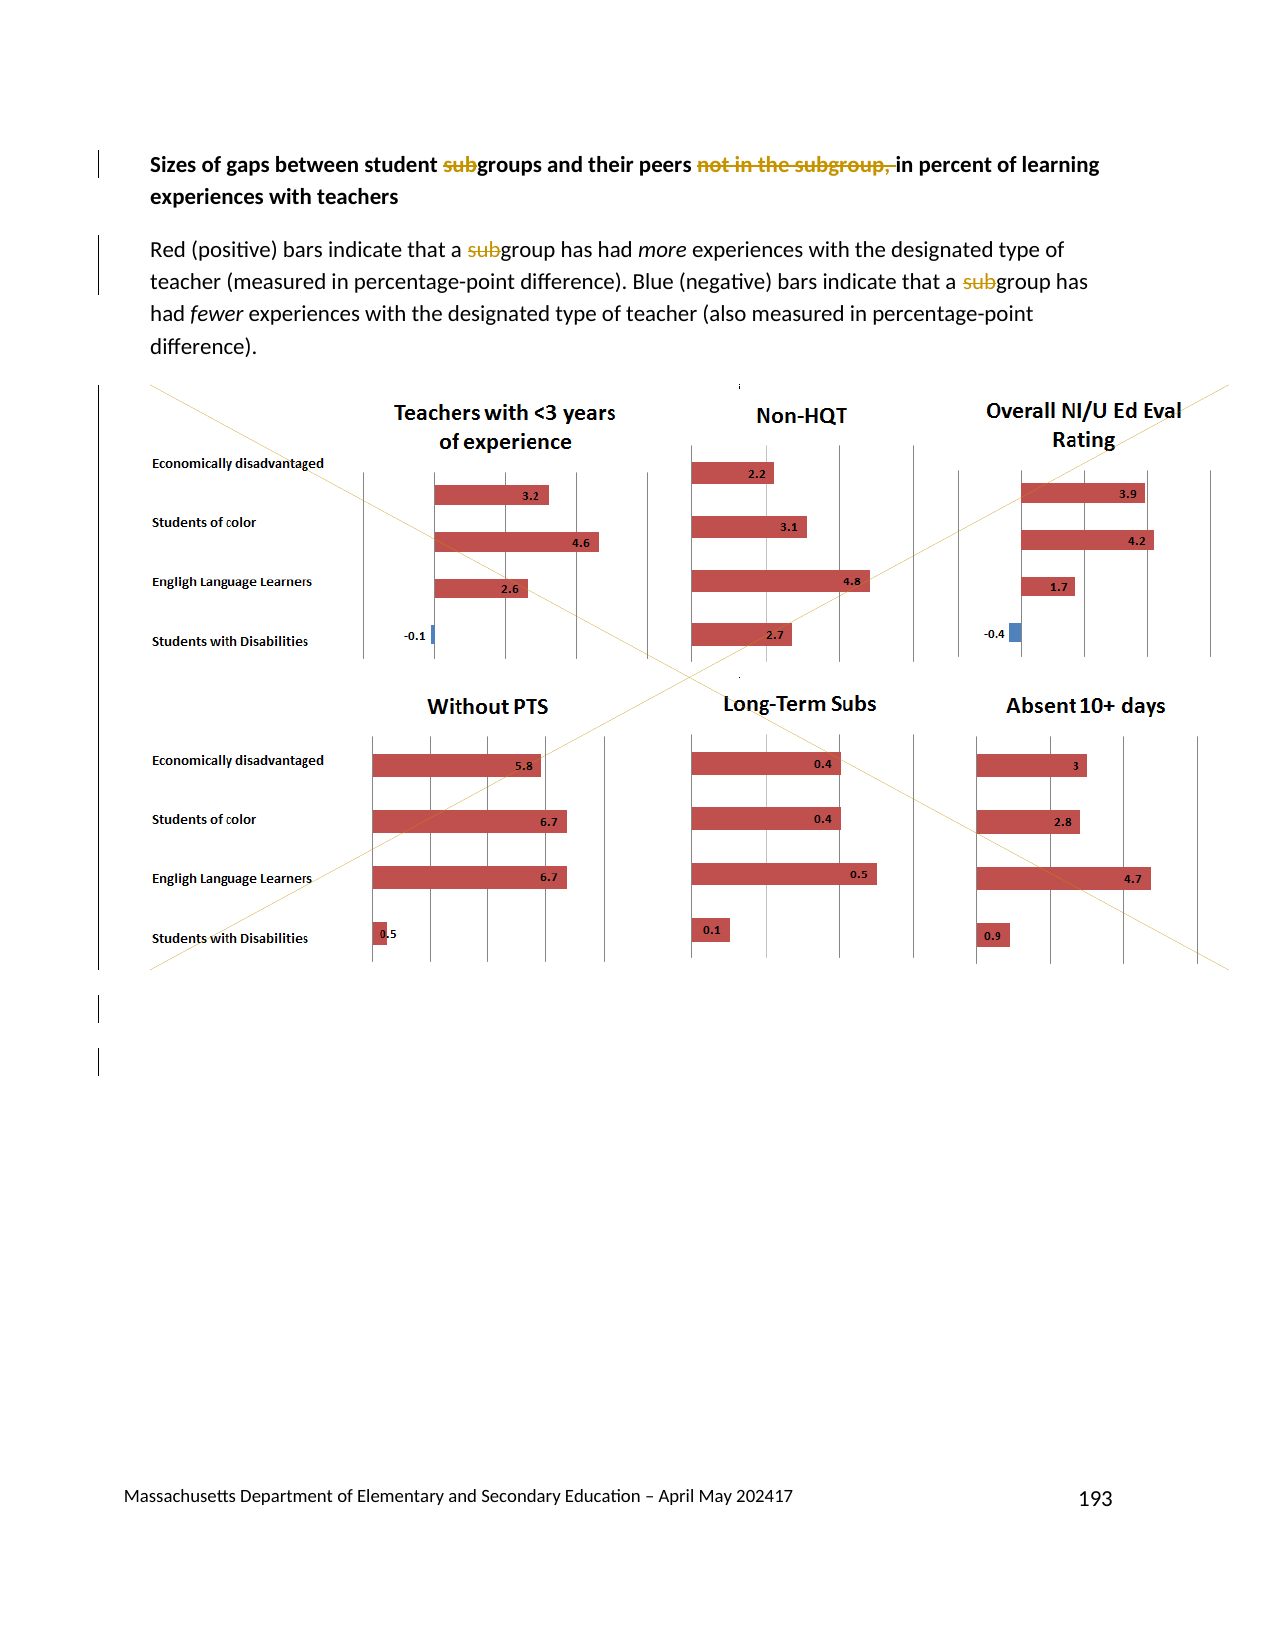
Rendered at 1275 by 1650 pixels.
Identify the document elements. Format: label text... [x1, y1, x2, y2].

text Red (positive) bars indicate that a group has had more experiences with the designated type of teacher (measured in percentage-point difference). Blue (negative) bars indicate that a group has had fewer experiences with the designated type of teacher (also measured in percentage-point difference). [150, 235, 1125, 360]
picture [150, 386, 688, 969]
picture [151, 384, 1228, 676]
picture [151, 678, 1228, 971]
picture [691, 386, 1229, 969]
text Sizes of gaps between student groups and their peers in percent of learning experiences with teachers [150, 150, 1125, 210]
